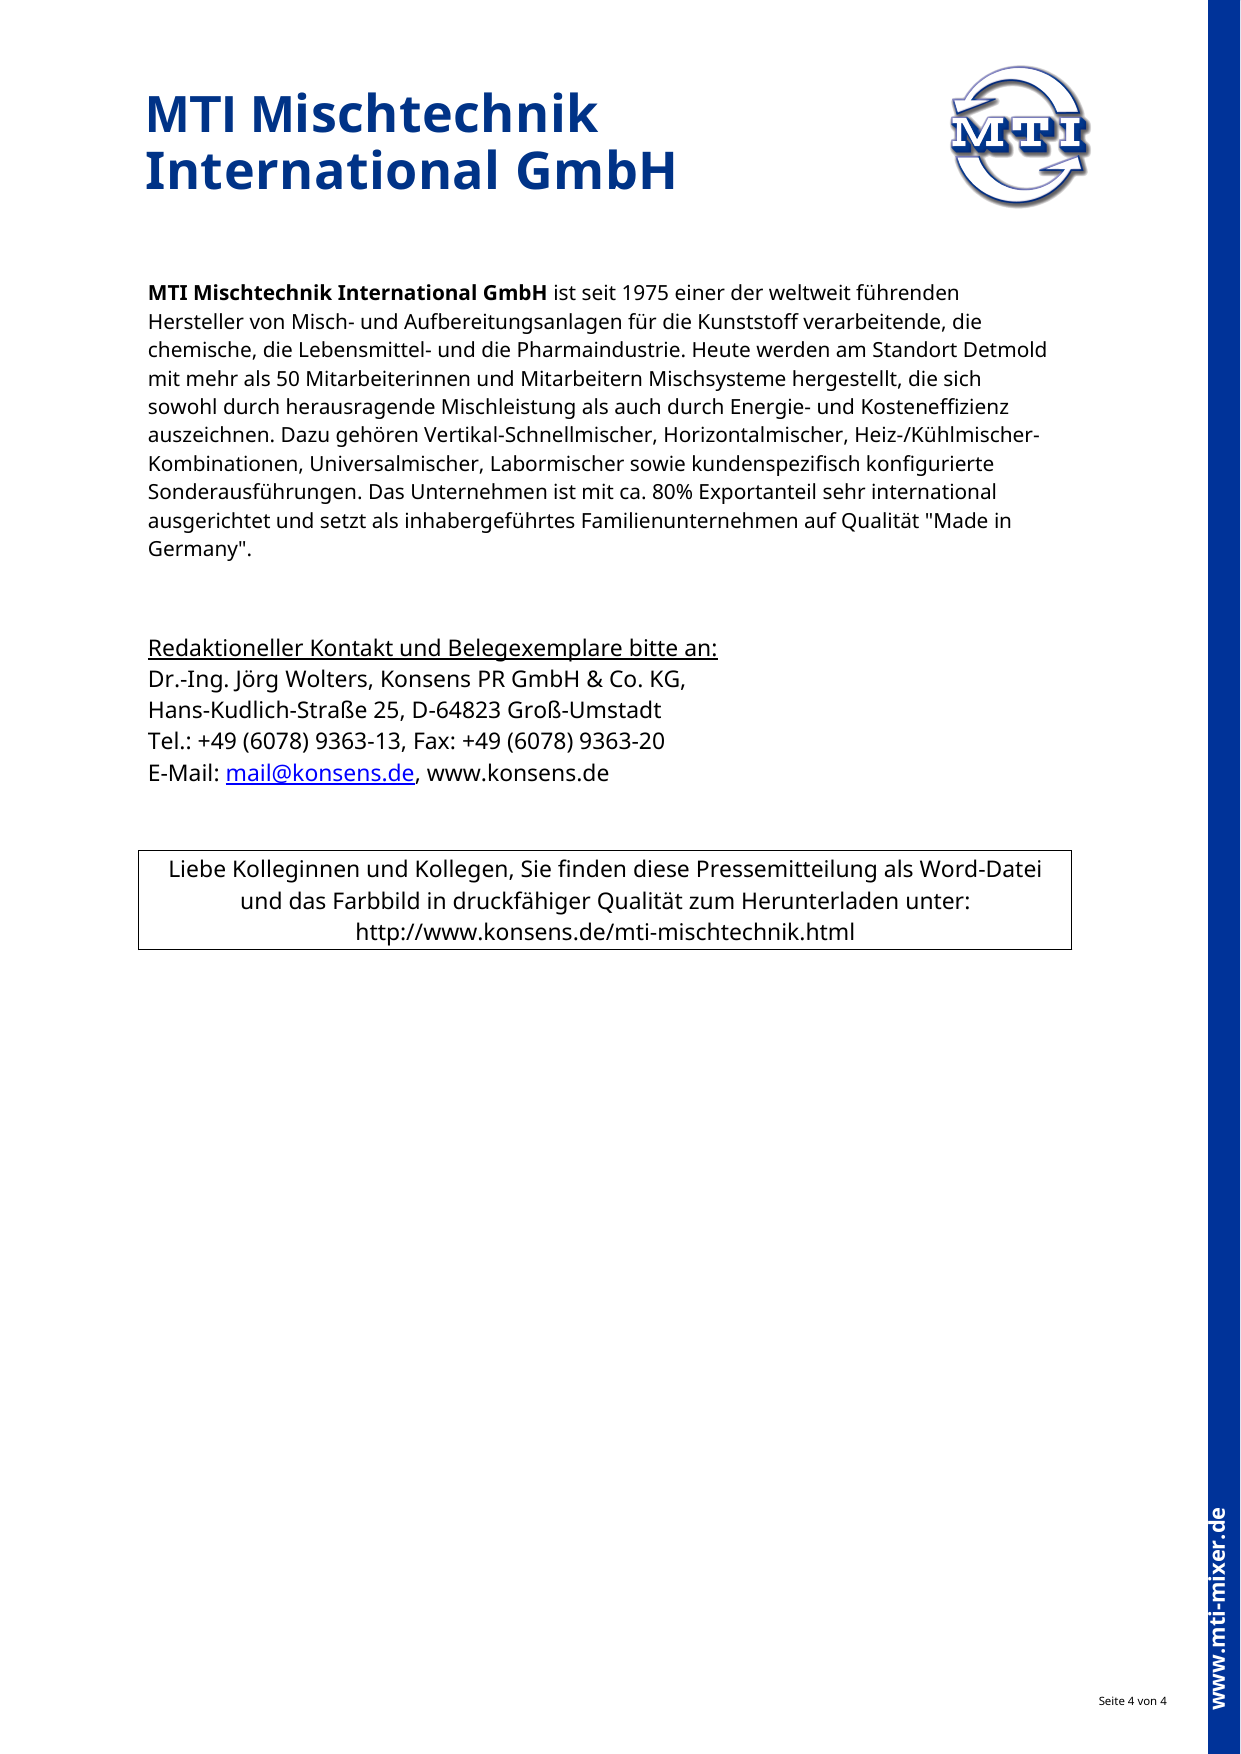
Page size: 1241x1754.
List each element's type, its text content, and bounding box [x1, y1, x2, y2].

text MTI Mischtechnik International GmbH ist seit 1975 einer der weltweit führenden Hersteller von Misch- und Aufbereitungsanlagen für die Kunststoff verarbeitende, die chemische, die Lebensmittel- und die Pharmaindustrie. Heute werden am Standort Detmold mit mehr als 50 Mitarbeiterinnen und Mitarbeitern Mischsysteme hergestellt, die sich sowohl durch herausragende Mischleistung als auch durch Energie- und Kosteneffizienz auszeichnen. Dazu gehören Vertikal-Schnellmischer, Horizontalmischer, Heiz-/Kühlmischer-Kombinationen, Universalmischer, Labormischer sowie kundenspezifisch konfigurierte Sonderausführungen. Das Unternehmen ist mit ca. 80% Exportanteil sehr international ausgerichtet und setzt als inhabergeführtes Familienunternehmen auf Qualität "Made in Germany". [148, 278, 1048, 563]
text Liebe Kolleginnen und Kollegen, Sie finden diese Pressemitteilung als Word-Datei und das Farbbild in druckfähiger Qualität zum Herunterladen unter: [139, 851, 1071, 913]
text Redaktioneller Kontakt und Belegexemplare bitte an: [148, 631, 1063, 663]
picture [937, 58, 1100, 220]
text Tel.: +49 (6078) 9363-13, Fax: +49 (6078) 9363-20 [148, 725, 1063, 756]
text Dr.-Ing. Jörg Wolters, Konsens PR GmbH & Co. KG, [148, 663, 1063, 694]
text E-Mail: mail@konsens.de, www.konsens.de [148, 756, 1063, 788]
text http://www.konsens.de/mti-mischtechnik.html [139, 913, 1071, 949]
text Hans-Kudlich-Straße 25, D-64823 Groß-Umstadt [148, 694, 1063, 725]
